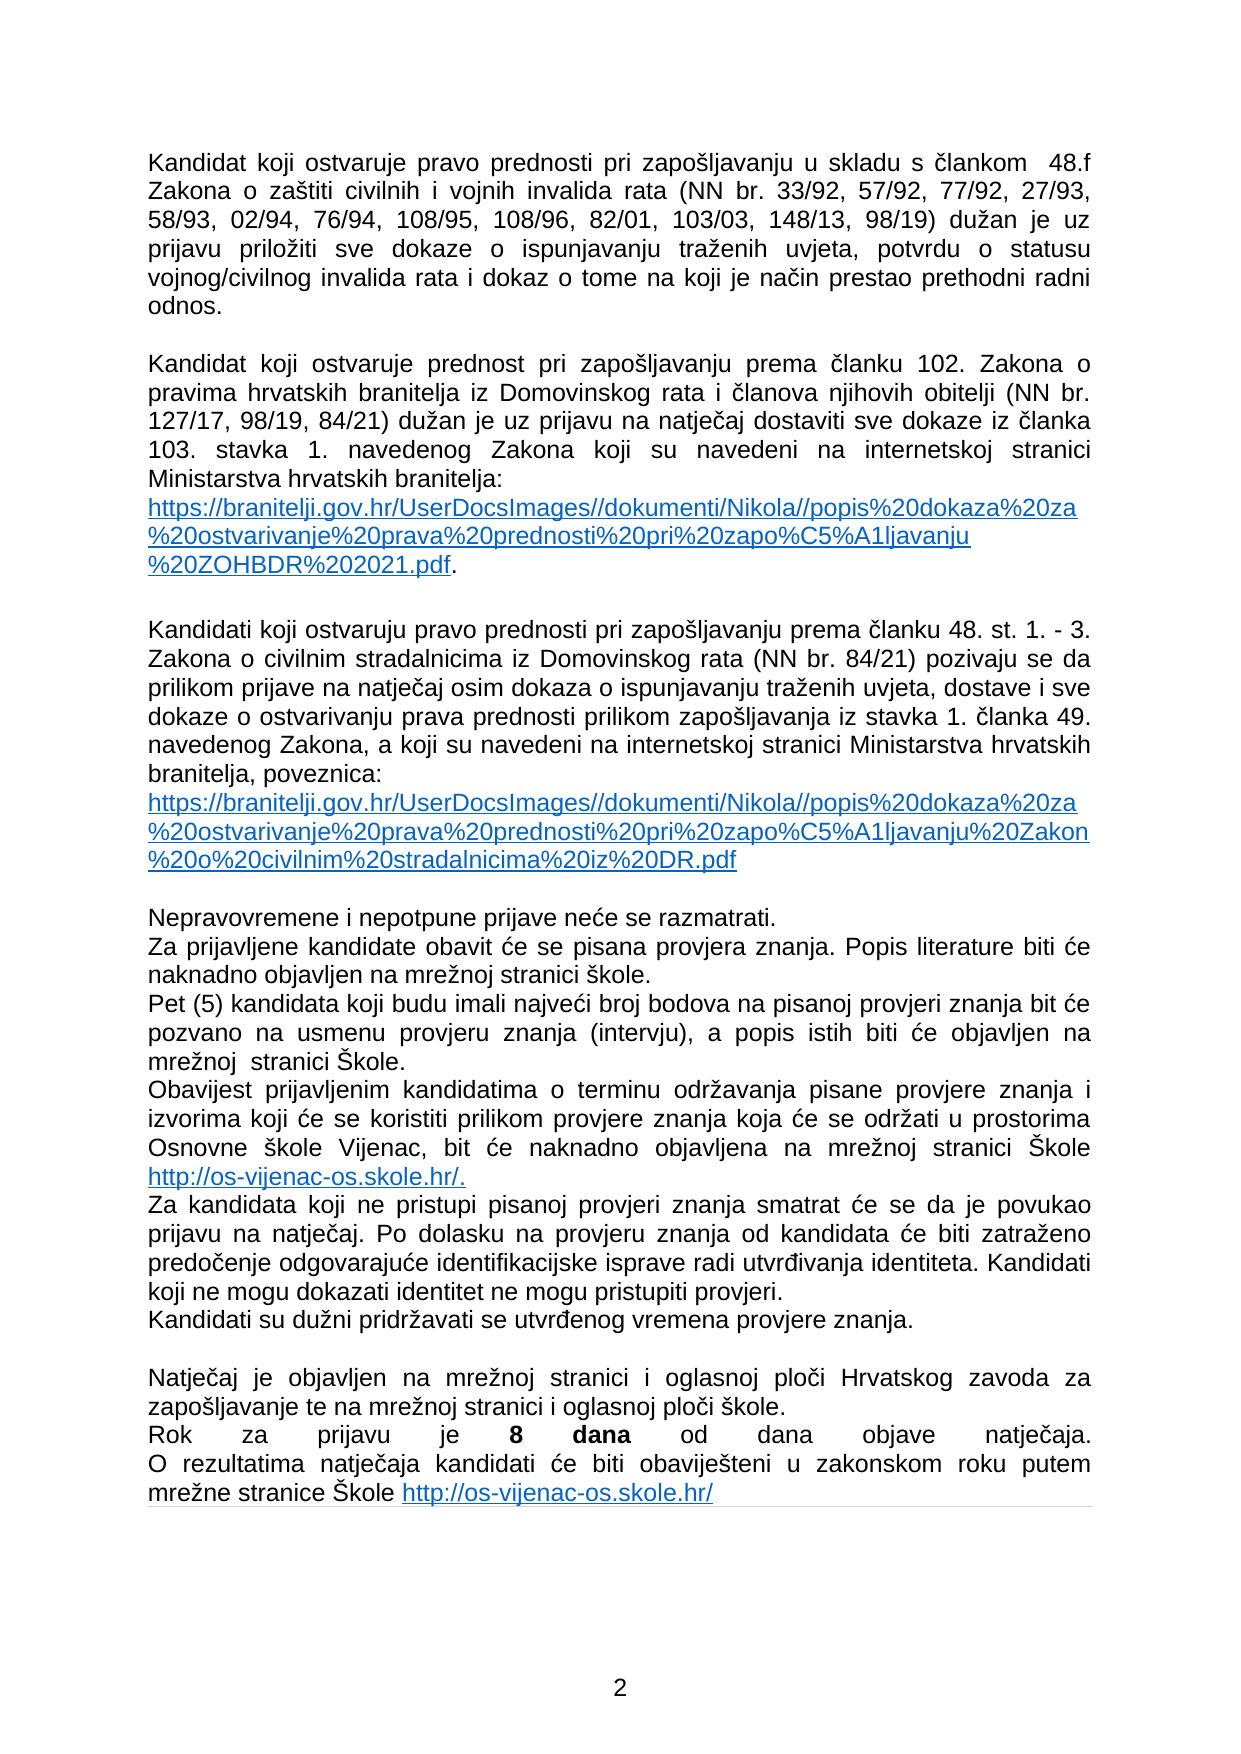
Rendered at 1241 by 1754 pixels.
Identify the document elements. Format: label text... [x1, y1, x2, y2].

text Natječaj je objavljen na mrežnoj stranici i oglasnoj ploči Hrvatskog zavoda za zapošljavanje te na mrežnoj stranici i oglasnoj ploči škole. [148, 1334, 1093, 1420]
text Obavijest prijavljenim kandidatima o terminu održavanja pisane provjere znanja i izvorima koji će se koristiti prilikom provjere znanja koja će se održati u prostorima Osnovne škole Vijenac, bit će naknadno objavljena na mrežnoj stranici Škole http://os-vijenac-os.skole.hr/. [148, 1075, 1093, 1190]
text Za prijavljene kandidate obavit će se pisana provjera znanja. Popis literature biti će naknadno objavljen na mrežnoj stranici škole. [148, 932, 1093, 989]
text Kandidat koji ostvaruje prednost pri zapošljavanju prema članku 102. Zakona o pravima hrvatskih branitelja iz Domovinskog rata i članova njihovih obitelji (NN br. 127/17, 98/19, 84/21) dužan je uz prijavu na natječaj dostaviti sve dokaze iz članka 103. stavka 1. navedenog Zakona koji su navedeni na internetskoj stranici Ministarstva hrvatskih branitelja: [148, 349, 1093, 493]
text https://branitelji.gov.hr/UserDocsImages//dokumenti/Nikola//popis%20dokaza%20za%20ostvarivanje%20prava%20prednosti%20pri%20zapo%C5%A1ljavanju%20Zakon%20o%20civilnim%20stradalnicima%20iz%20DR.pdf [148, 788, 1093, 903]
text Za kandidata koji ne pristupi pisanoj provjeri znanja smatrat će se da je povukao prijavu na natječaj. Po dolasku na provjeru znanja od kandidata će biti zatraženo predočenje odgovarajuće identifikacijske isprave radi utvrđivanja identiteta. Kandidati koji ne mogu dokazati identitet ne mogu pristupiti provjeri. [148, 1190, 1093, 1305]
text Kandidat koji ostvaruje pravo prednosti pri zapošljavanju u skladu s člankom 48.f Zakona Zakona o zaštiti civilnih i vojnih invalida rata Zakona o zaštiti civilnih i vojnih invalida rata o zaštiti civilnih i vojnih invalida rata (NN br. 33/92, 57/92, 77/92, 27/93, 58/93, 02/94, 76/94, 108/95, 108/96, 82/01, 103/03, 148/13, 98/19) dužan je uz prijavu priložiti sve dokaze o ispunjavanju traženih uvjeta, potvrdu o statusu vojnog/civilnog invalida rata i dokaz o tome na koji je način prestao prethodni radni odnos. [148, 148, 1093, 320]
text Rok za prijavu je 8 dana od dana objave natječaja. O rezultatima natječaja kandidati će biti obaviješteni u zakonskom roku putem mrežne stranice Škole http://os-vijenac-os.skole.hr/ [148, 1420, 1093, 1506]
text https://branitelji.gov.hr/UserDocsImages//dokumenti/Nikola//popis%20dokaza%20za%20ostvarivanje%20prava%20prednosti%20pri%20zapo%C5%A1ljavanju%20ZOHBDR%202021.pdf. [148, 493, 1093, 579]
text Kandidati koji ostvaruju pravo prednosti pri zapošljavanju prema članku 48. st. 1. - 3. Zakona o civilnim stradalnicima iz Domovinskog rata (NN br. 84/21) pozivaju se da prilikom prijave na natječaj osim dokaza o ispunjavanju traženih uvjeta, dostave i sve dokaze o ostvarivanju prava prednosti prilikom zapošljavanja iz stavka 1. članka 49. navedenog Zakona, a koji su navedeni na internetskoj stranici Ministarstva hrvatskih branitelja, poveznica: [148, 615, 1093, 788]
text Nepravovremene i nepotpune prijave neće se razmatrati. [148, 903, 1093, 932]
text Kandidati su dužni pridržavati se utvrđenog vremena provjere znanja. [148, 1305, 1093, 1334]
text Pet (5) kandidata koji budu imali najveći broj bodova na pisanoj provjeri znanja bit će pozvano na usmenu provjeru znanja (intervju), a popis istih biti će objavljen na mrežnoj stranici Škole. [148, 989, 1093, 1075]
